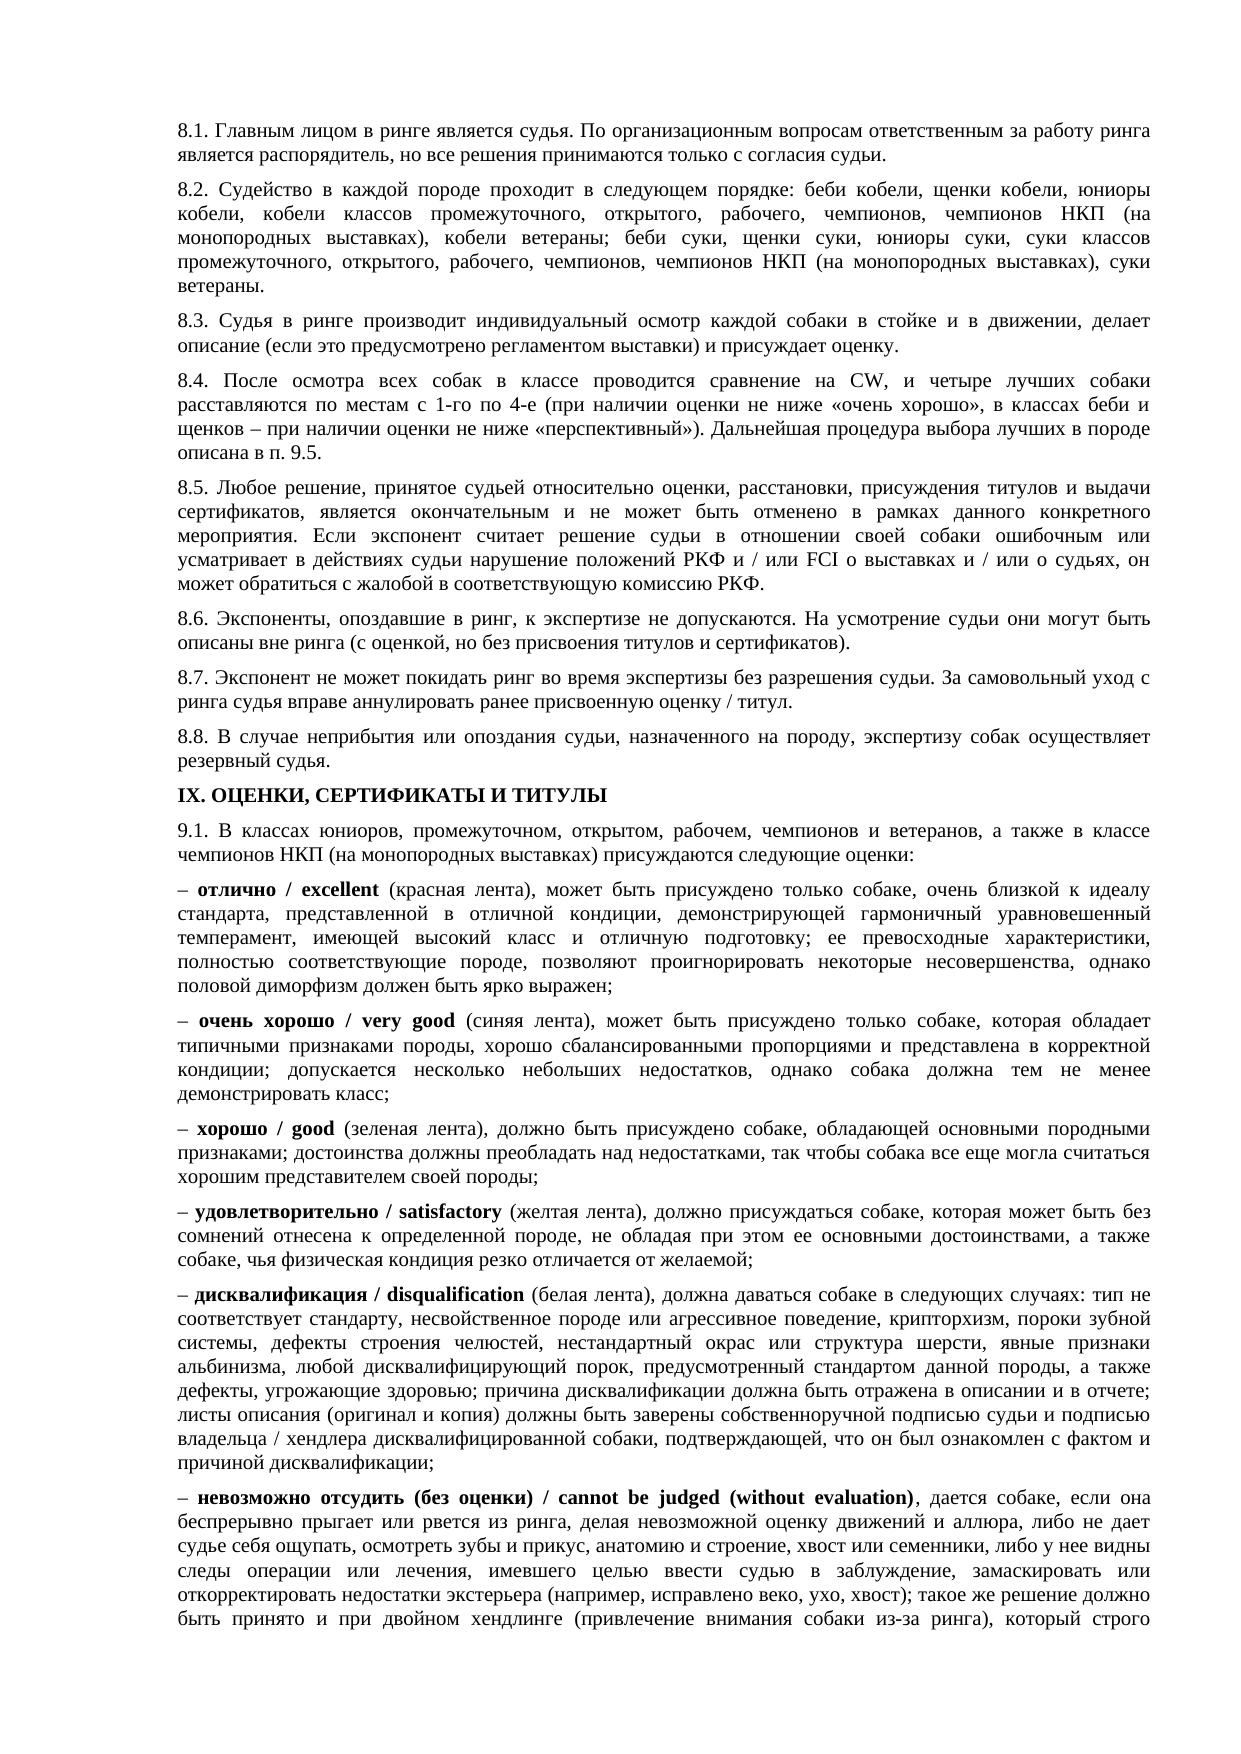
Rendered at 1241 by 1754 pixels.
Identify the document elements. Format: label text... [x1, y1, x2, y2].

text 8.3. Судья в ринге производит индивидуальный осмотр каждой собаки в стойке и в движении, делает описание (если это предусмотрено регламентом выставки) и присуждает оценку. [177, 308, 1152, 357]
text 8.8. В случае неприбытия или опоздания судьи, назначенного на породу, экспертизу собак осуществляет резервный судья. [177, 724, 1152, 772]
text – хорошо / good (зеленая лента), должно быть присуждено собаке, обладающей основными породными признаками; достоинства должны преобладать над недостатками, так чтобы собака все еще могла считаться хорошим представителем своей породы; [177, 1116, 1152, 1188]
text 8.5. Любое решение, принятое судьей относительно оценки, расстановки, присуждения титулов и выдачи сертификатов, является окончательным и не может быть отменено в рамках данного конкретного мероприятия. Если экспонент считает решение судьи в отношении своей собаки ошибочным или усматривает в действиях судьи нарушение положений РКФ и / или FCI о выставках и / или о судьях, он может обратиться с жалобой в соответствующую комиссию РКФ. [177, 475, 1152, 595]
text IX. ОЦЕНКИ, СЕРТИФИКАТЫ И ТИТУЛЫ [177, 783, 1152, 807]
text 8.7. Экспонент не может покидать ринг во время экспертизы без разрешения судьи. За самовольный уход с ринга судья вправе аннулировать ранее присвоенную оценку / титул. [177, 665, 1152, 713]
text – отлично / excellent (красная лента), может быть присуждено только собаке, очень близкой к идеалу стандарта, представленной в отличной кондиции, демонстрирующей гармоничный уравновешенный темперамент, имеющей высокий класс и отличную подготовку; ее превосходные характеристики, полностью соответствующие породе, позволяют проигнорировать некоторые несовершенства, однако половой диморфизм должен быть ярко выражен; [177, 877, 1152, 997]
text 8.6. Экспоненты, опоздавшие в ринг, к экспертизе не допускаются. На усмотрение судьи они могут быть описаны вне ринга (с оценкой, но без присвоения титулов и сертификатов). [177, 606, 1152, 654]
text 8.2. Судейство в каждой породе проходит в следующем порядке: беби кобели, щенки кобели, юниоры кобели, кобели классов промежуточного, открытого, рабочего, чемпионов, чемпионов НКП (на монопородных выставках), кобели ветераны; беби суки, щенки суки, юниоры суки, суки классов промежуточного, открытого, рабочего, чемпионов, чемпионов НКП (на монопородных выставках), суки ветераны. [177, 177, 1152, 297]
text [177, 1485, 1152, 1630]
text 8.1. Главным лицом в ринге является судья. По организационным вопросам ответственным за работу ринга является распорядитель, но все решения принимаются только с согласия судьи. [177, 118, 1152, 166]
text 9.1. В классах юниоров, промежуточном, открытом, рабочем, чемпионов и ветеранов, а также в классе чемпионов НКП (на монопородных выставках) присуждаются следующие оценки: [177, 818, 1152, 866]
text – удовлетворительно / satisfactory (желтая лента), должно присуждаться собаке, которая может быть без сомнений отнесена к определенной породе, не обладая при этом ее основными достоинствами, а также собаке, чья физическая кондиция резко отличается от желаемой; [177, 1199, 1152, 1271]
text – дисквалификация / disqualification (белая лента), должна даваться собаке в следующих случаях: тип не соответствует стандарту, несвойственное породе или агрессивное поведение, крипторхизм, пороки зубной системы, дефекты строения челюстей, нестандартный окрас или структура шерсти, явные признаки альбинизма, любой дисквалифицирующий порок, предусмотренный стандартом данной породы, а также дефекты, угрожающие здоровью; причина дисквалификации должна быть отражена в описании и в отчете; листы описания (оригинал и копия) должны быть заверены собственноручной подписью судьи и подписью владельца / хендлера дисквалифицированной собаки, подтверждающей, что он был ознакомлен с фактом и причиной дисквалификации; [177, 1282, 1152, 1474]
text – очень хорошо / very good (синяя лента), может быть присуждено только собаке, которая обладает типичными признаками породы, хорошо сбалансированными пропорциями и представлена в корректной кондиции; допускается несколько небольших недостатков, однако собака должна тем не менее демонстрировать класс; [177, 1008, 1152, 1105]
text 8.4. После осмотра всех собак в классе проводится сравнение на CW, и четыре лучших собаки расставляются по местам с 1-го по 4-е (при наличии оценки не ниже «очень хорошо», в классах беби и щенков – при наличии оценки не ниже «перспективный»). Дальнейшая процедура выбора лучших в породе описана в п. 9.5. [177, 367, 1152, 464]
